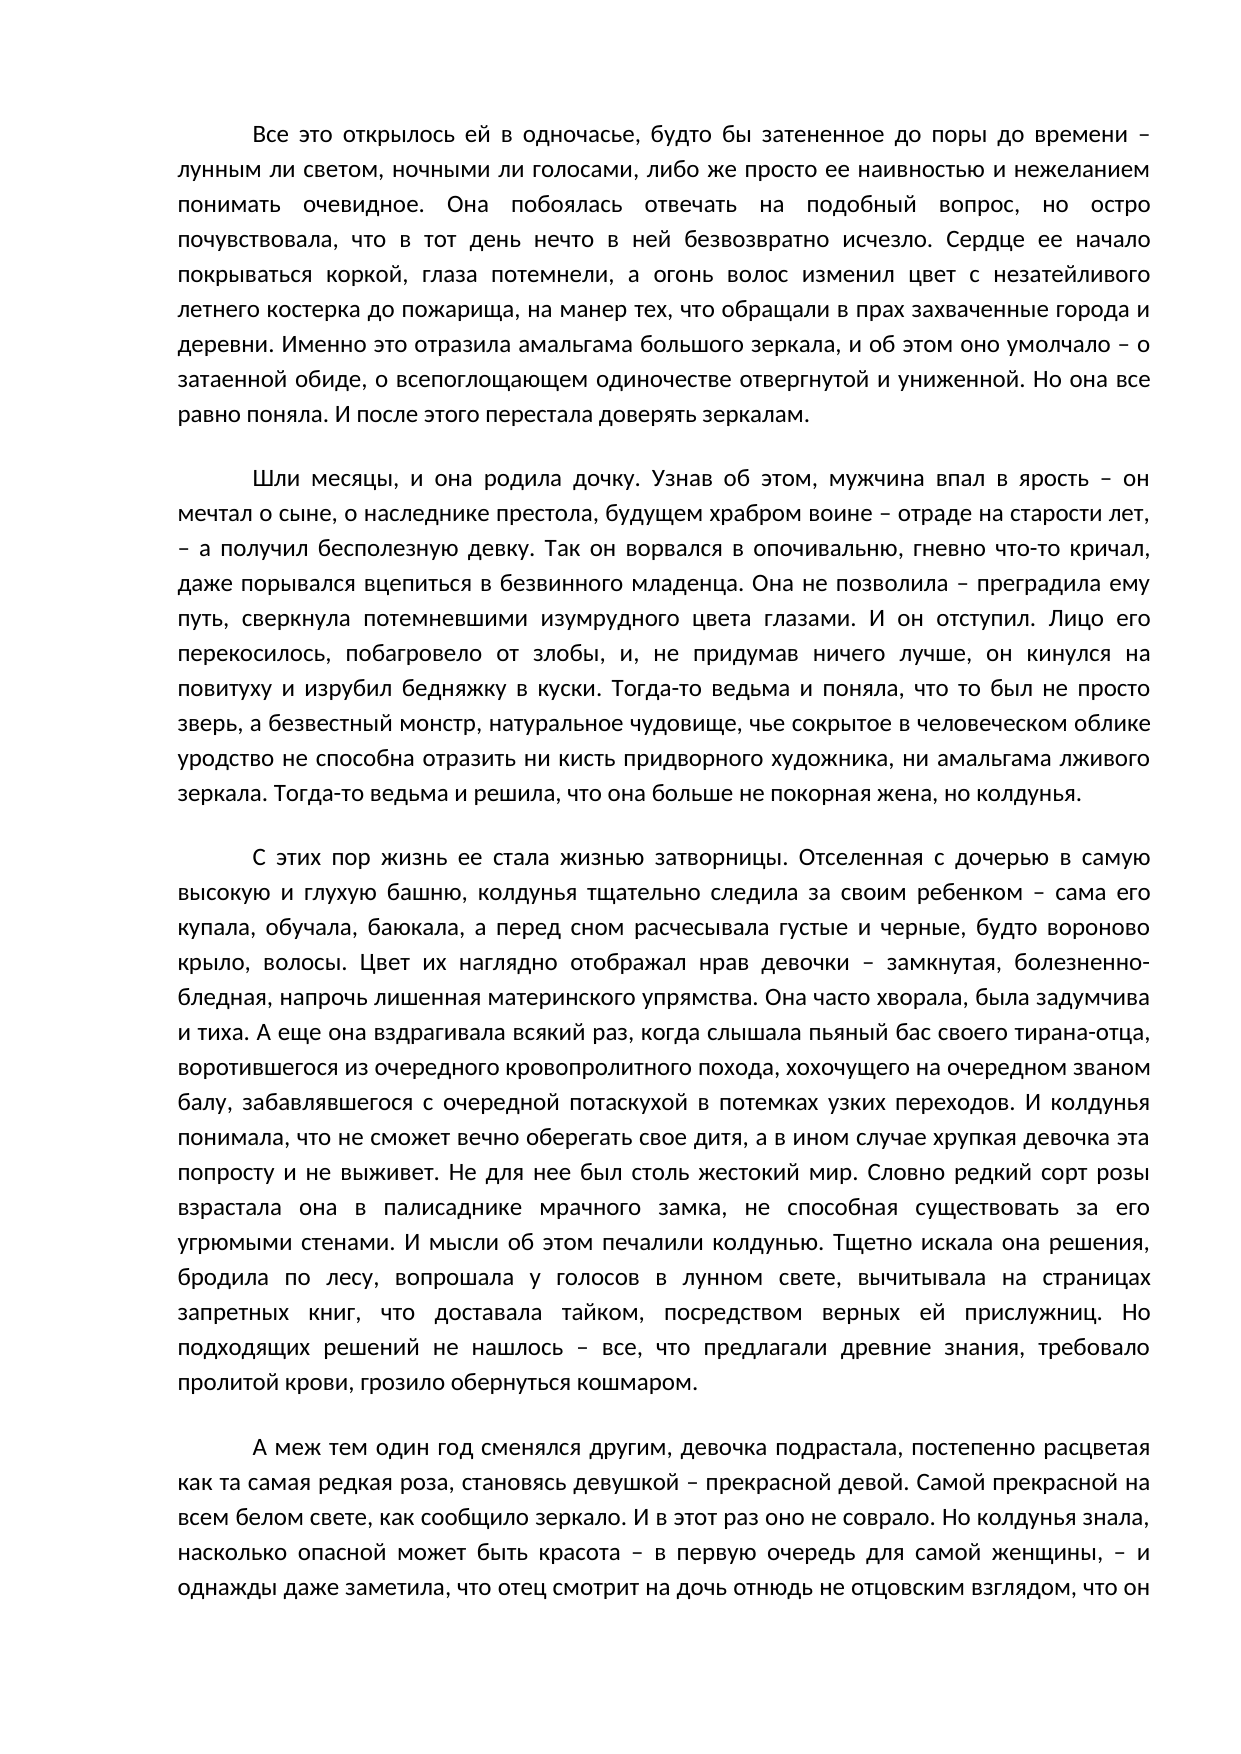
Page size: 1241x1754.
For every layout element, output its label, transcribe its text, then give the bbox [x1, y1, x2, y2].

text Все это открылось ей в одночасье, будто бы затененное до поры до времени – лунным ли светом, ночными ли голосами, либо же просто ее наивностью и нежеланием понимать очевидное. Она побоялась отвечать на подобный вопрос, но остро почувствовала, что в тот день нечто в ней безвозвратно исчезло. Сердце ее начало покрываться коркой, глаза потемнели, а огонь волос изменил цвет с незатейливого летнего костерка до пожарища, на манер тех, что обращали в прах захваченные города и деревни. Именно это отразила амальгама большого зеркала, и об этом оно умолчало – о затаенной обиде, о всепоглощающем одиночестве отвергнутой и униженной. Но она все равно поняла. И после этого перестала доверять зеркалам. [177, 118, 1152, 429]
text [177, 1431, 1152, 1601]
text Шли месяцы, и она родила дочку. Узнав об этом, мужчина впал в ярость – он мечтал о сыне, о наследнике престола, будущем храбром воине – отраде на старости лет, – а получил бесполезную девку. Так он ворвался в опочивальню, гневно что-то кричал, даже порывался вцепиться в безвинного младенца. Она не позволила – преградила ему путь, сверкнула потемневшими изумрудного цвета глазами. И он отступил. Лицо его перекосилось, побагровело от злобы, и, не придумав ничего лучше, он кинулся на повитуху и изрубил бедняжку в куски. Тогда-то ведьма и поняла, что то был не просто зверь, а безвестный монстр, натуральное чудовище, чье сокрытое в человеческом облике уродство не способна отразить ни кисть придворного художника, ни амальгама лживого зеркала. Тогда-то ведьма и решила, что она больше не покорная жена, но колдунья. [177, 462, 1152, 808]
text С этих пор жизнь ее стала жизнью затворницы. Отселенная с дочерью в самую высокую и глухую башню, колдунья тщательно следила за своим ребенком – сама его купала, обучала, баюкала, а перед сном расчесывала густые и черные, будто вороново крыло, волосы. Цвет их наглядно отображал нрав девочки – замкнутая, болезненно-бледная, напрочь лишенная материнского упрямства. Она часто хворала, была задумчива и тиха. А еще она вздрагивала всякий раз, когда слышала пьяный бас своего тирана-отца, воротившегося из очередного кровопролитного похода, хохочущего на очередном званом балу, забавлявшегося с очередной потаскухой в потемках узких переходов. И колдунья понимала, что не сможет вечно оберегать свое дитя, а в ином случае хрупкая девочка эта попросту и не выживет. Не для нее был столь жестокий мир. Словно редкий сорт розы взрастала она в палисаднике мрачного замка, не способная существовать за его угрюмыми стенами. И мысли об этом печалили колдунью. Тщетно искала она решения, бродила по лесу, вопрошала у голосов в лунном свете, вычитывала на страницах запретных книг, что доставала тайком, посредством верных ей прислужниц. Но подходящих решений не нашлось – все, что предлагали древние знания, требовало пролитой крови, грозило обернуться кошмаром. [177, 841, 1152, 1397]
